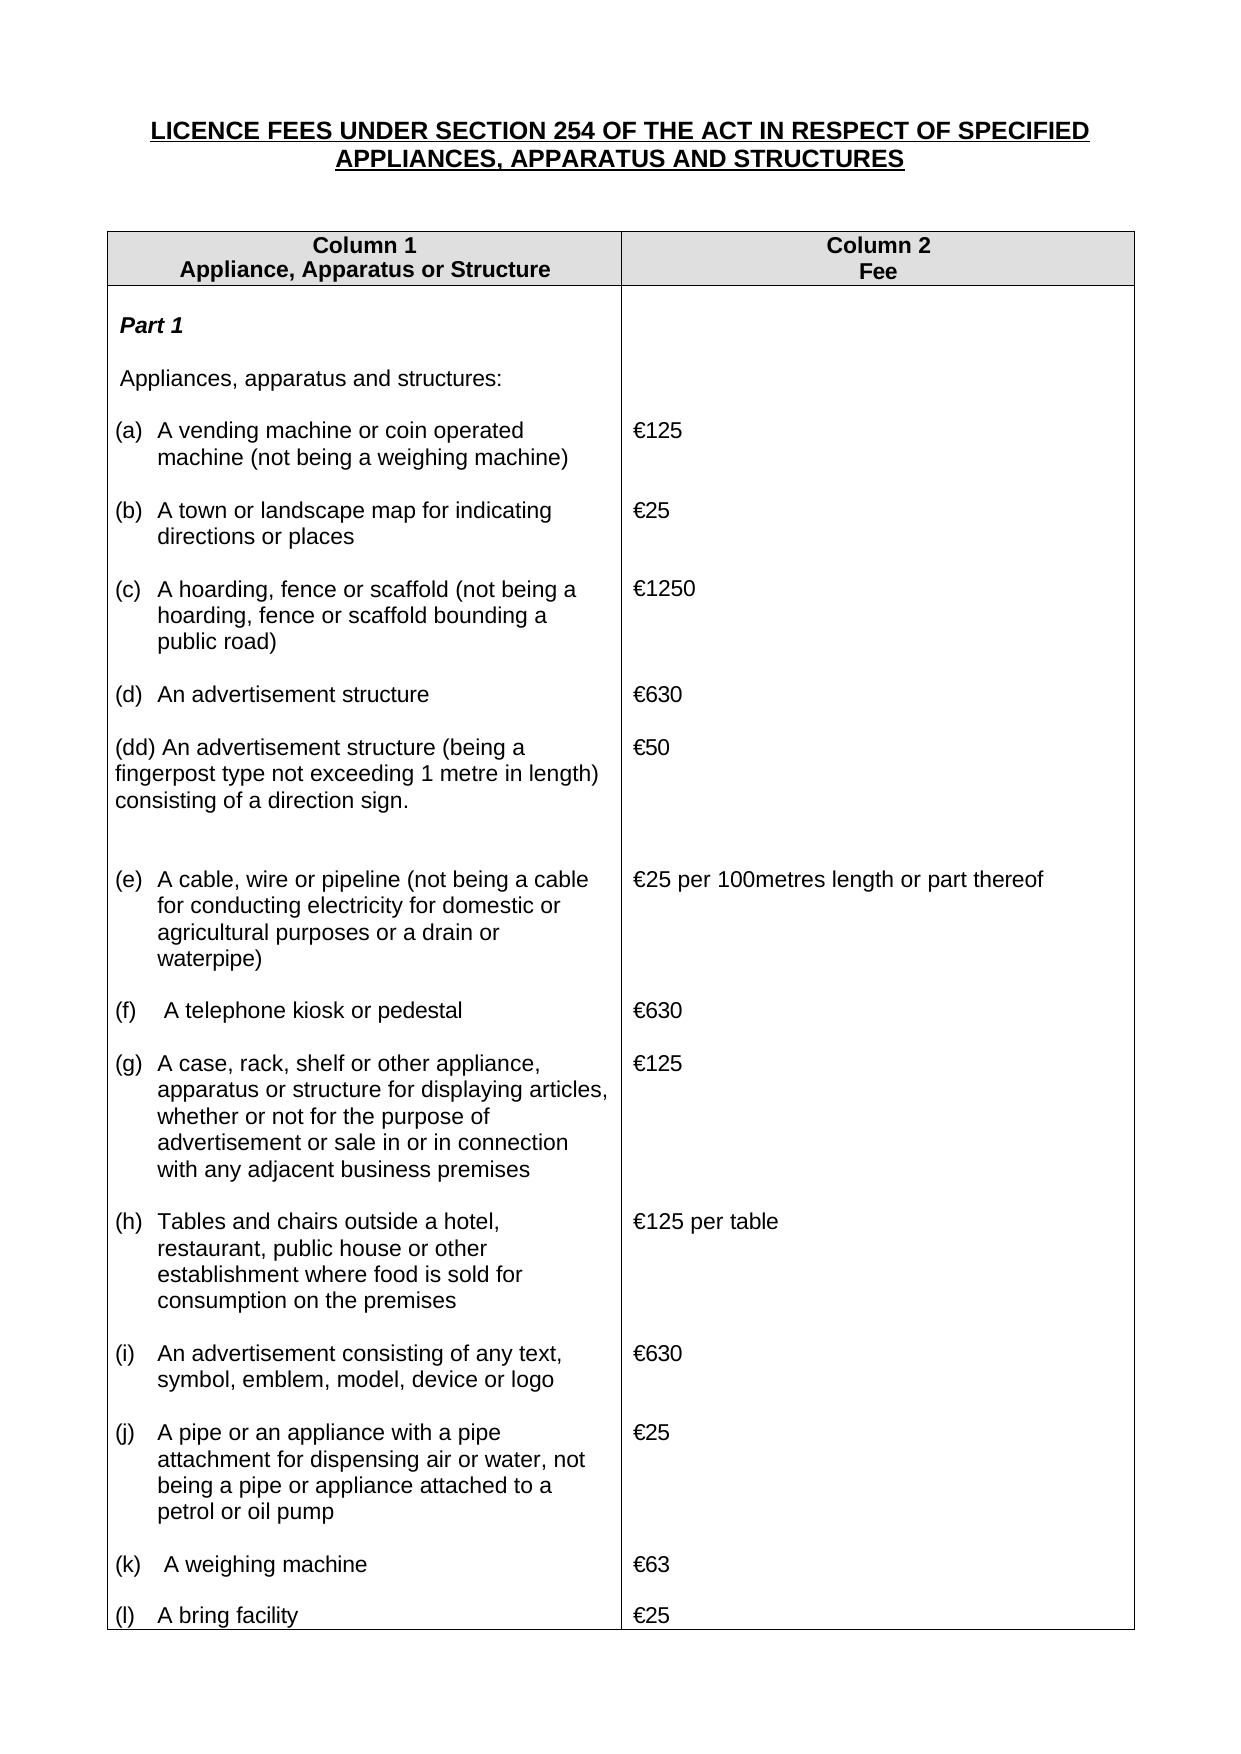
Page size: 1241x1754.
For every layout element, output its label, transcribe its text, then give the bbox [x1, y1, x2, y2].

text LICENCE FEES UNDER SECTION 254 OF THE ACT IN RESPECT OF SPECIFIED APPLIANCES, APPARATUS AND STRUCTURES [150, 116, 1144, 173]
table_cell Part 1 Appliances, apparatus and structures: A vending machine or coin operated machine (not being a weighing machine) A town or landscape map for indicating directions or places A hoarding, fence or scaffold (not being a hoarding, fence or scaffold bounding a public road) An advertisement structure (dd) An advertisement structure (being a fingerpost type not exceeding 1 metre in length) consisting of a direction sign. A cable, wire or pipeline (not being a cable for conducting electricity for domestic or agricultural purposes or a drain or waterpipe) A telephone kiosk or pedestal A case, rack, shelf or other appliance, apparatus or structure for displaying articles, whether or not for the purpose of advertisement or sale in or in connection with any adjacent business premises Tables and chairs outside a hotel, restaurant, public house or other establishment where food is sold for consumption on the premises An advertisement consisting of any text, symbol, emblem, model, device or logo A pipe or an appliance with a pipe attachment for dispensing air or water, not being a pipe or appliance attached to a petrol or oil pump A weighing machine A bring facility [108, 286, 621, 1629]
table_header Column 1 Appliance, Apparatus or Structure [108, 232, 621, 285]
table_header Column 2 Fee [622, 232, 1134, 285]
table_cell €125 €25 €1250 €630 €50 €25 per 100metres length or part thereof €630 €125 €125 per table €630 €25 €63 €25 [622, 286, 1134, 1629]
